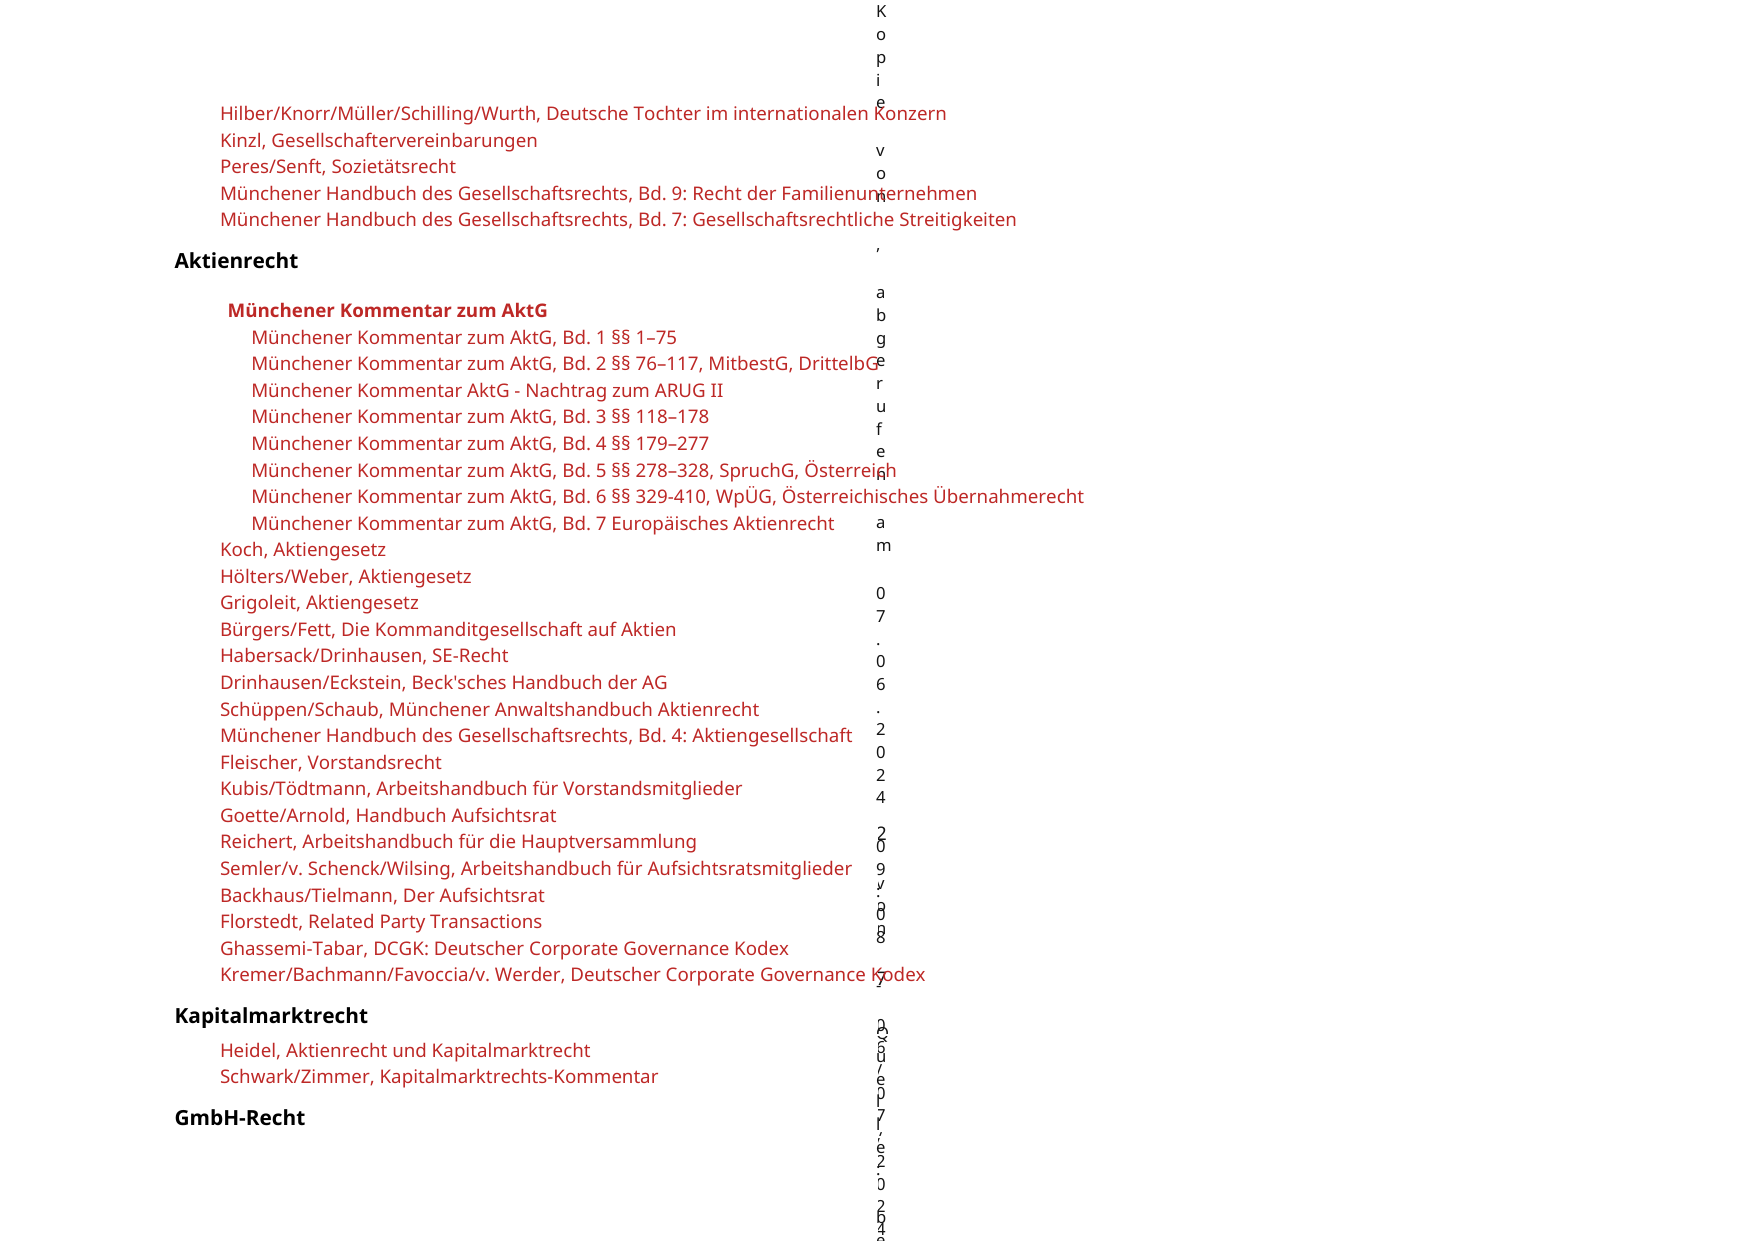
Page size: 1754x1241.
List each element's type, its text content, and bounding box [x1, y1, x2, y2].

text Kubis/​Tödtmann, Arbeitshandbuch für Vorstandsmitglieder [199, 774, 1566, 801]
text Koch, Aktiengesetz [199, 536, 1566, 562]
text Münchener Handbuch des Gesellschaftsrechts, Bd. 9: Recht der Familienunternehmen [199, 179, 1566, 206]
text Backhaus/​Tielmann, Der Aufsichtsrat [199, 881, 1566, 907]
text Kapitalmarktrecht [168, 987, 1564, 1034]
text Habersack/​Drinhausen, SE-Recht [199, 642, 1566, 668]
text Hilber/​Knorr/​Müller/​Schilling/​Wurth, Deutsche Tochter im internationalen Konzern [199, 99, 1566, 126]
text Münchener Kommentar zum AktG, Bd. 7 Europäisches Aktienrecht [230, 509, 1566, 536]
text Grigoleit, Aktiengesetz [199, 589, 1566, 615]
text Münchener Kommentar zum AktG, Bd. 1 §§ 1–75 [251, 323, 1566, 349]
text Peres/​Senft, Sozietätsrecht [199, 152, 1566, 179]
text Münchener Kommentar zum AktG, Bd. 6 §§ 329-410, WpÜG, Österreichisches Übernahmerecht [230, 482, 1566, 509]
text Kremer/​Bachmann/​Favoccia/​v. Werder, Deutscher Corporate Governance Kodex [199, 961, 1566, 987]
text Goette/​Arnold, Handbuch Aufsichtsrat [199, 801, 1566, 828]
text Münchener Kommentar zum AktG, Bd. 4 §§ 179–277 [230, 429, 1566, 456]
text Schüppen/​Schaub, Münchener Anwaltshandbuch Aktienrecht [199, 695, 1566, 721]
text Florstedt, Related Party Transactions [199, 907, 1566, 934]
text Münchener Kommentar AktG - Nachtrag zum ARUG II [230, 376, 1566, 403]
text Ghassemi-Tabar, DCGK: Deutscher Corporate Governance Kodex [199, 934, 1566, 961]
text Fleischer, Vorstandsrecht [199, 748, 1566, 774]
text Hölters/​Weber, Aktiengesetz [199, 562, 1566, 589]
text Münchener Kommentar zum AktG, Bd. 3 §§ 118–178 [230, 403, 1566, 429]
text Reichert, Arbeitshandbuch für die Hauptversammlung [199, 828, 1566, 854]
text Semler/​v. Schenck/​Wilsing, Arbeitshandbuch für Aufsichtsratsmitglieder [199, 854, 1566, 881]
text Bürgers/​Fett, Die Kommanditgesellschaft auf Aktien [199, 615, 1566, 642]
text Münchener Kommentar zum AktG [227, 296, 1566, 323]
text Münchener Handbuch des Gesellschaftsrechts, Bd. 7: Gesellschaftsrechtliche Streitigkeiten [199, 206, 1566, 232]
text Münchener Kommentar zum AktG, Bd. 5 §§ 278–328, SpruchG, Österreich [230, 456, 1566, 482]
text Münchener Kommentar zum AktG, Bd. 2 §§ 76–117, MitbestG, DrittelbG [230, 349, 1566, 376]
text Münchener Handbuch des Gesellschaftsrechts, Bd. 4: Aktiengesellschaft [199, 721, 1566, 748]
text Heidel, Aktienrecht und Kapitalmarktrecht [220, 1036, 1566, 1062]
text Schwark/​Zimmer, Kapitalmarktrechts-Kommentar [199, 1062, 1566, 1089]
text Aktienrecht [168, 232, 1564, 279]
text Drinhausen/​Eckstein, Beck'sches Handbuch der AG [199, 668, 1566, 695]
text GmbH-Recht [168, 1089, 1564, 1136]
text Kinzl, Gesellschaftervereinbarungen [199, 126, 1566, 152]
